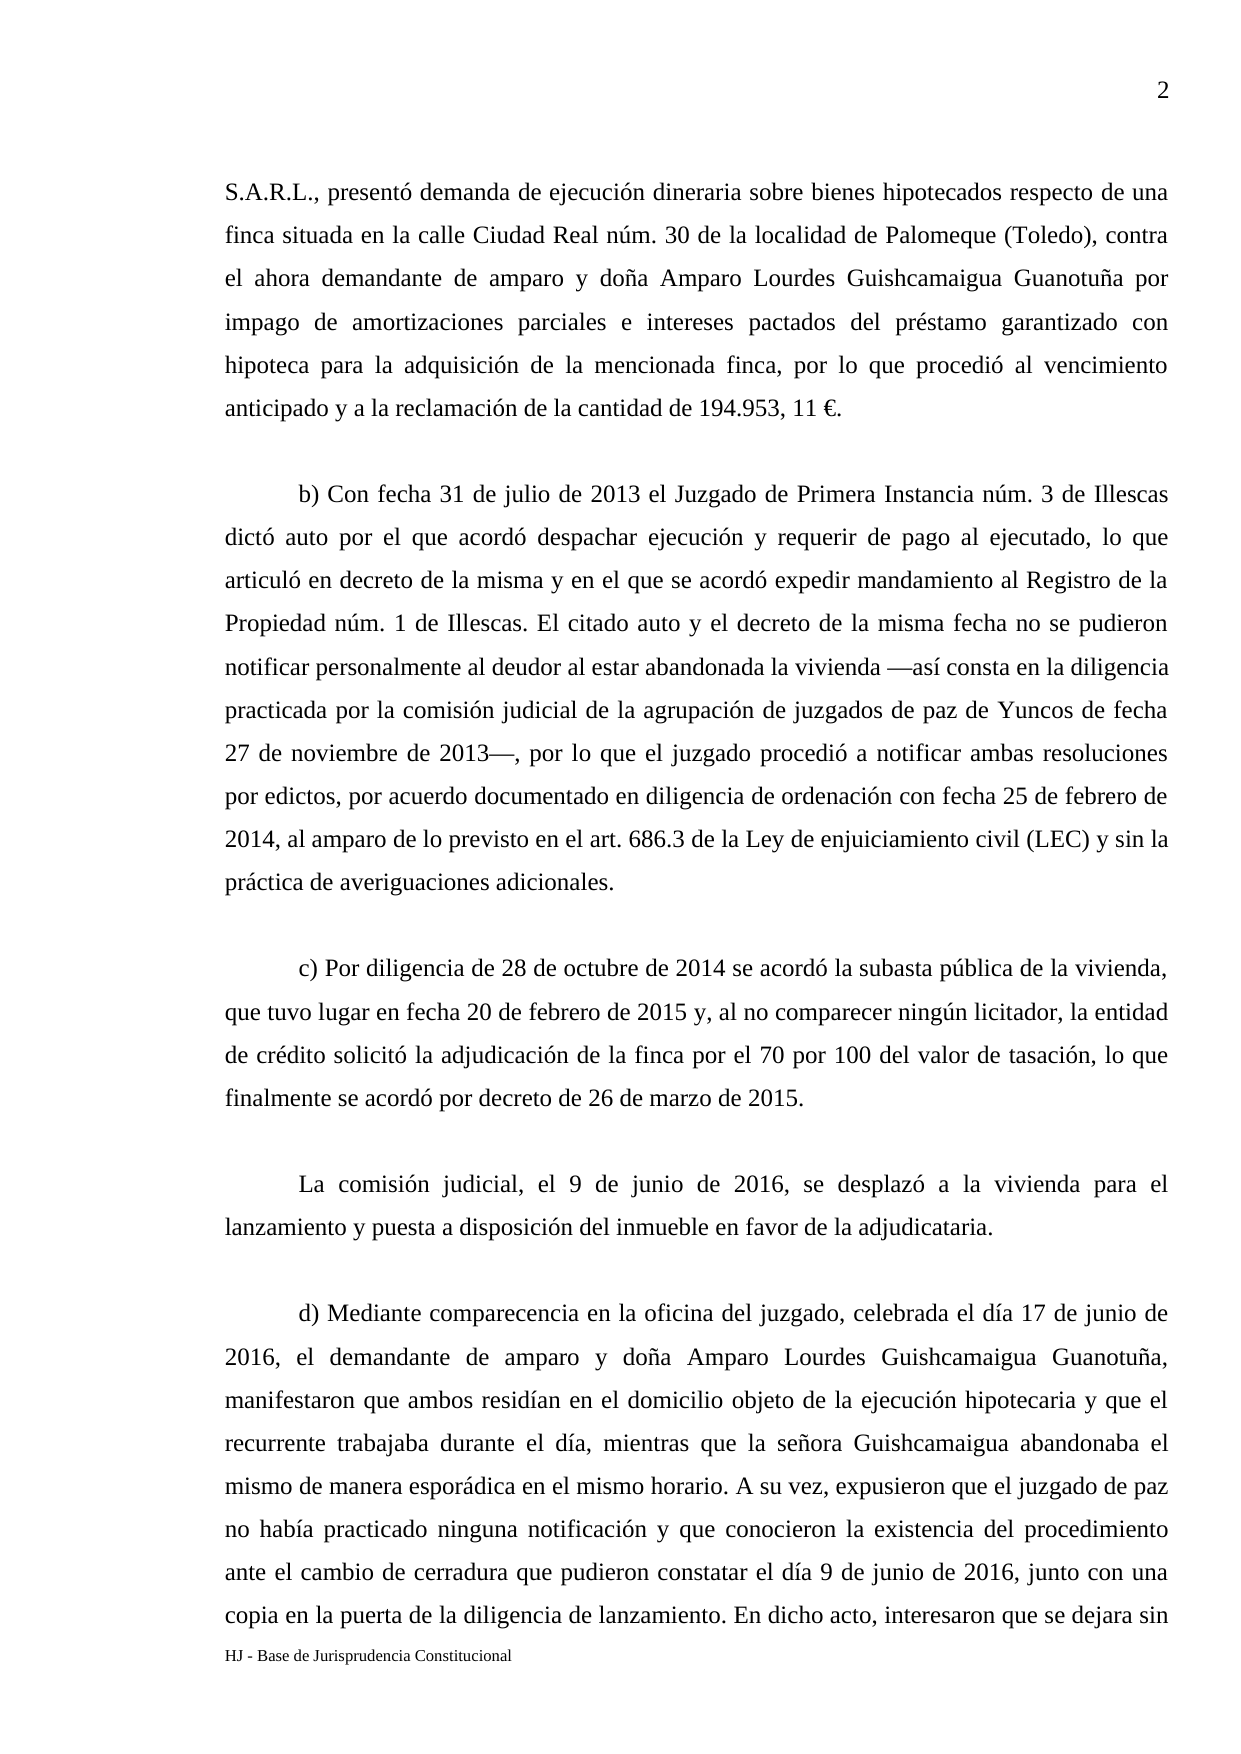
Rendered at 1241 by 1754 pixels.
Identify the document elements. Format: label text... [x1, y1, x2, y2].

text La comisión judicial, el 9 de junio de 2016, se desplazó a la vivienda para el lanzamiento y puesta a disposición del inmueble en favor de la adjudicataria. [224, 1169, 1169, 1241]
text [224, 1298, 1169, 1629]
text c) Por diligencia de 28 de octubre de 2014 se acordó la subasta pública de la vivienda, que tuvo lugar en fecha 20 de febrero de 2015 y, al no comparecer ningún licitador, la entidad de crédito solicitó la adjudicación de la finca por el 70 por 100 del valor de tasación, lo que finalmente se acordó por decreto de 26 de marzo de 2015. [224, 953, 1169, 1112]
text b) Con fecha 31 de julio de 2013 el Juzgado de Primera Instancia núm. 3 de Illescas dictó auto por el que acordó despachar ejecución y requerir de pago al ejecutado, lo que articuló en decreto de la misma y en el que se acordó expedir mandamiento al Registro de la Propiedad núm. 1 de Illescas. El citado auto y el decreto de la misma fecha no se pudieron notificar personalmente al deudor al estar abandonada la vivienda —así consta en la diligencia practicada por la comisión judicial de la agrupación de juzgados de paz de Yuncos de fecha 27 de noviembre de 2013—, por lo que el juzgado procedió a notificar ambas resoluciones por edictos, por acuerdo documentado en diligencia de ordenación con fecha 25 de febrero de 2014, al amparo de lo previsto en el art. 686.3 de la Ley de enjuiciamiento civil (LEC) y sin la práctica de averiguaciones adicionales. [224, 479, 1169, 896]
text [224, 177, 1169, 422]
